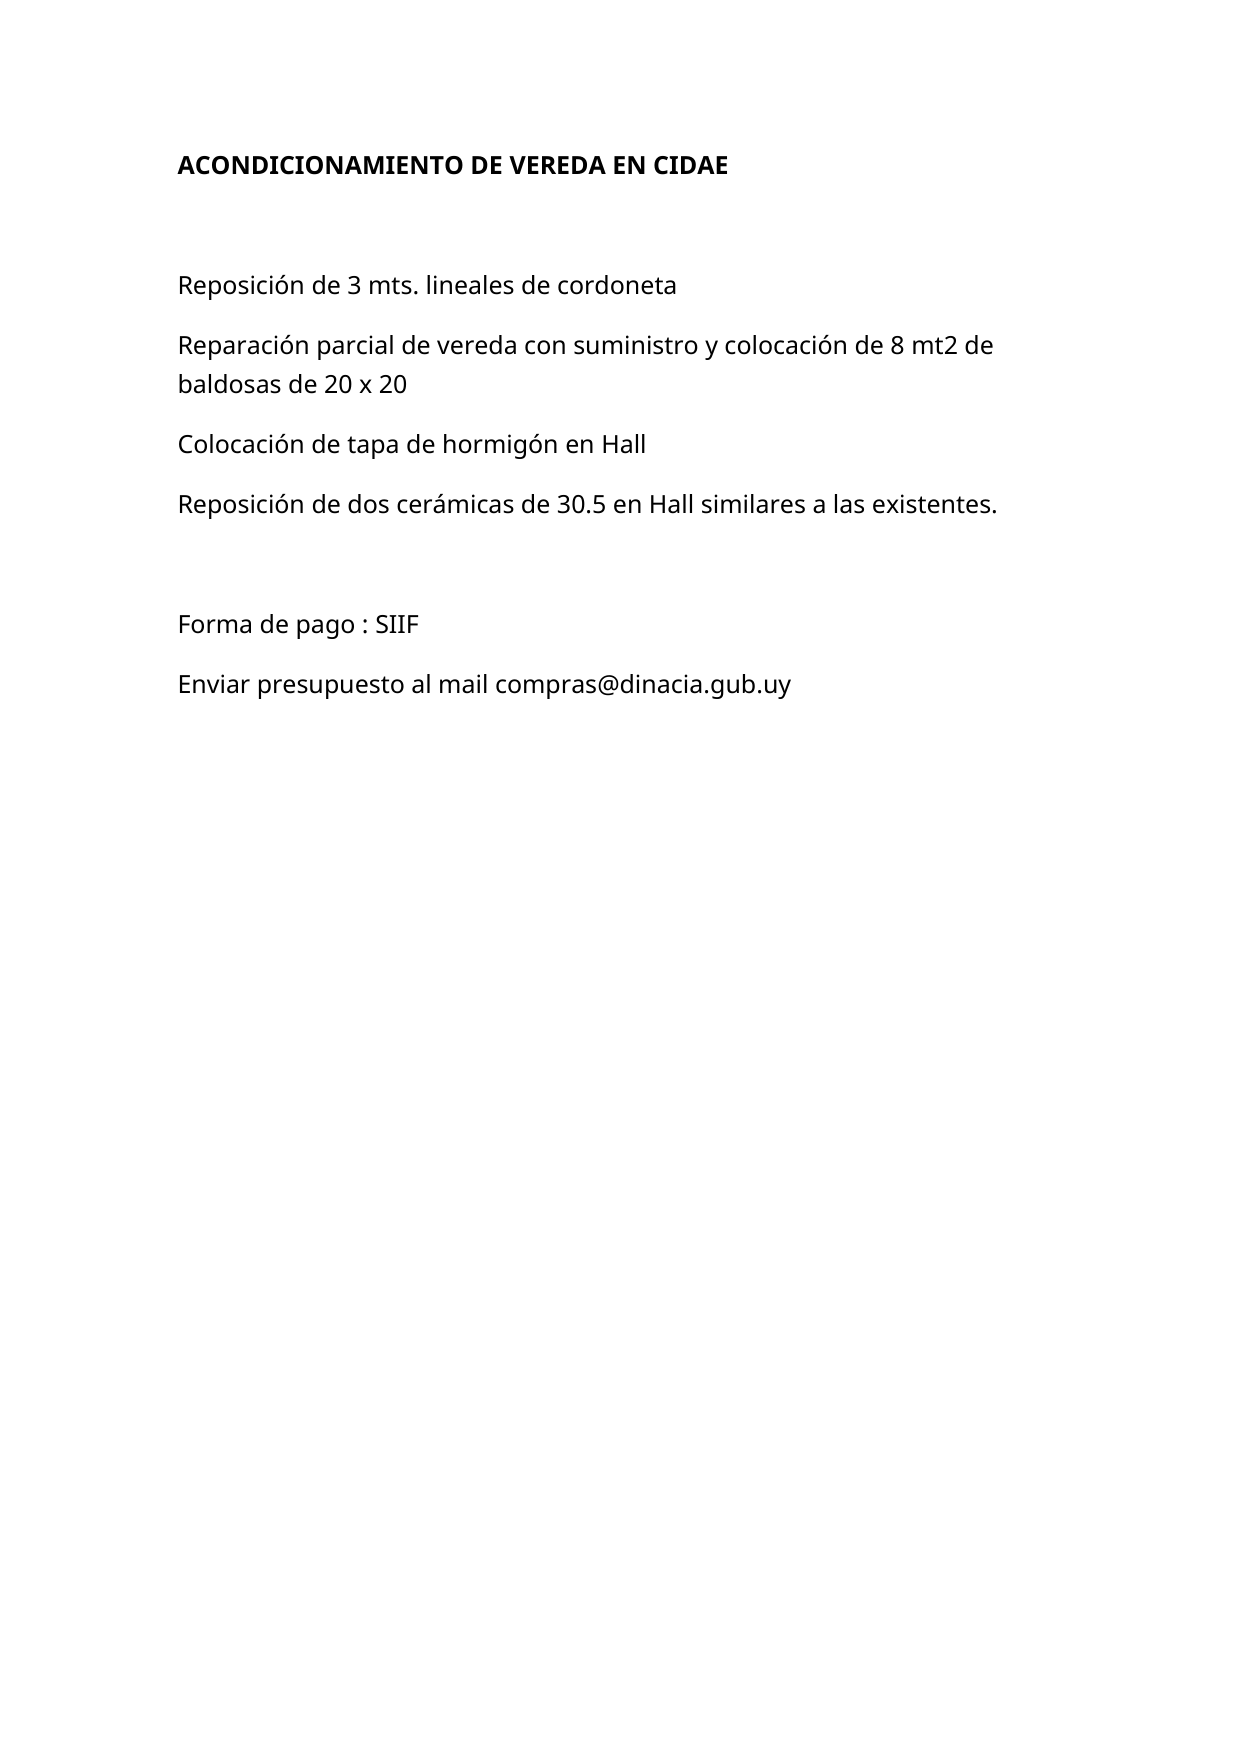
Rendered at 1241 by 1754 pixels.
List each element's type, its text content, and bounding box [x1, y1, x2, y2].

text ACONDICIONAMIENTO DE VEREDA EN CIDAE [177, 148, 1063, 182]
text Reposición de dos cerámicas de 30.5 en Hall similares a las existentes. [177, 487, 1063, 521]
text Reposición de 3 mts. lineales de cordoneta [177, 268, 1063, 302]
text Reparación parcial de vereda con suministro y colocación de 8 mt2 de baldosas de 20 x 20 [177, 328, 1063, 401]
text Enviar presupuesto al mail compras@dinacia.gub.uy [177, 667, 1063, 701]
text Forma de pago : SIIF [177, 607, 1063, 641]
text Colocación de tapa de hormigón en Hall [177, 427, 1063, 461]
